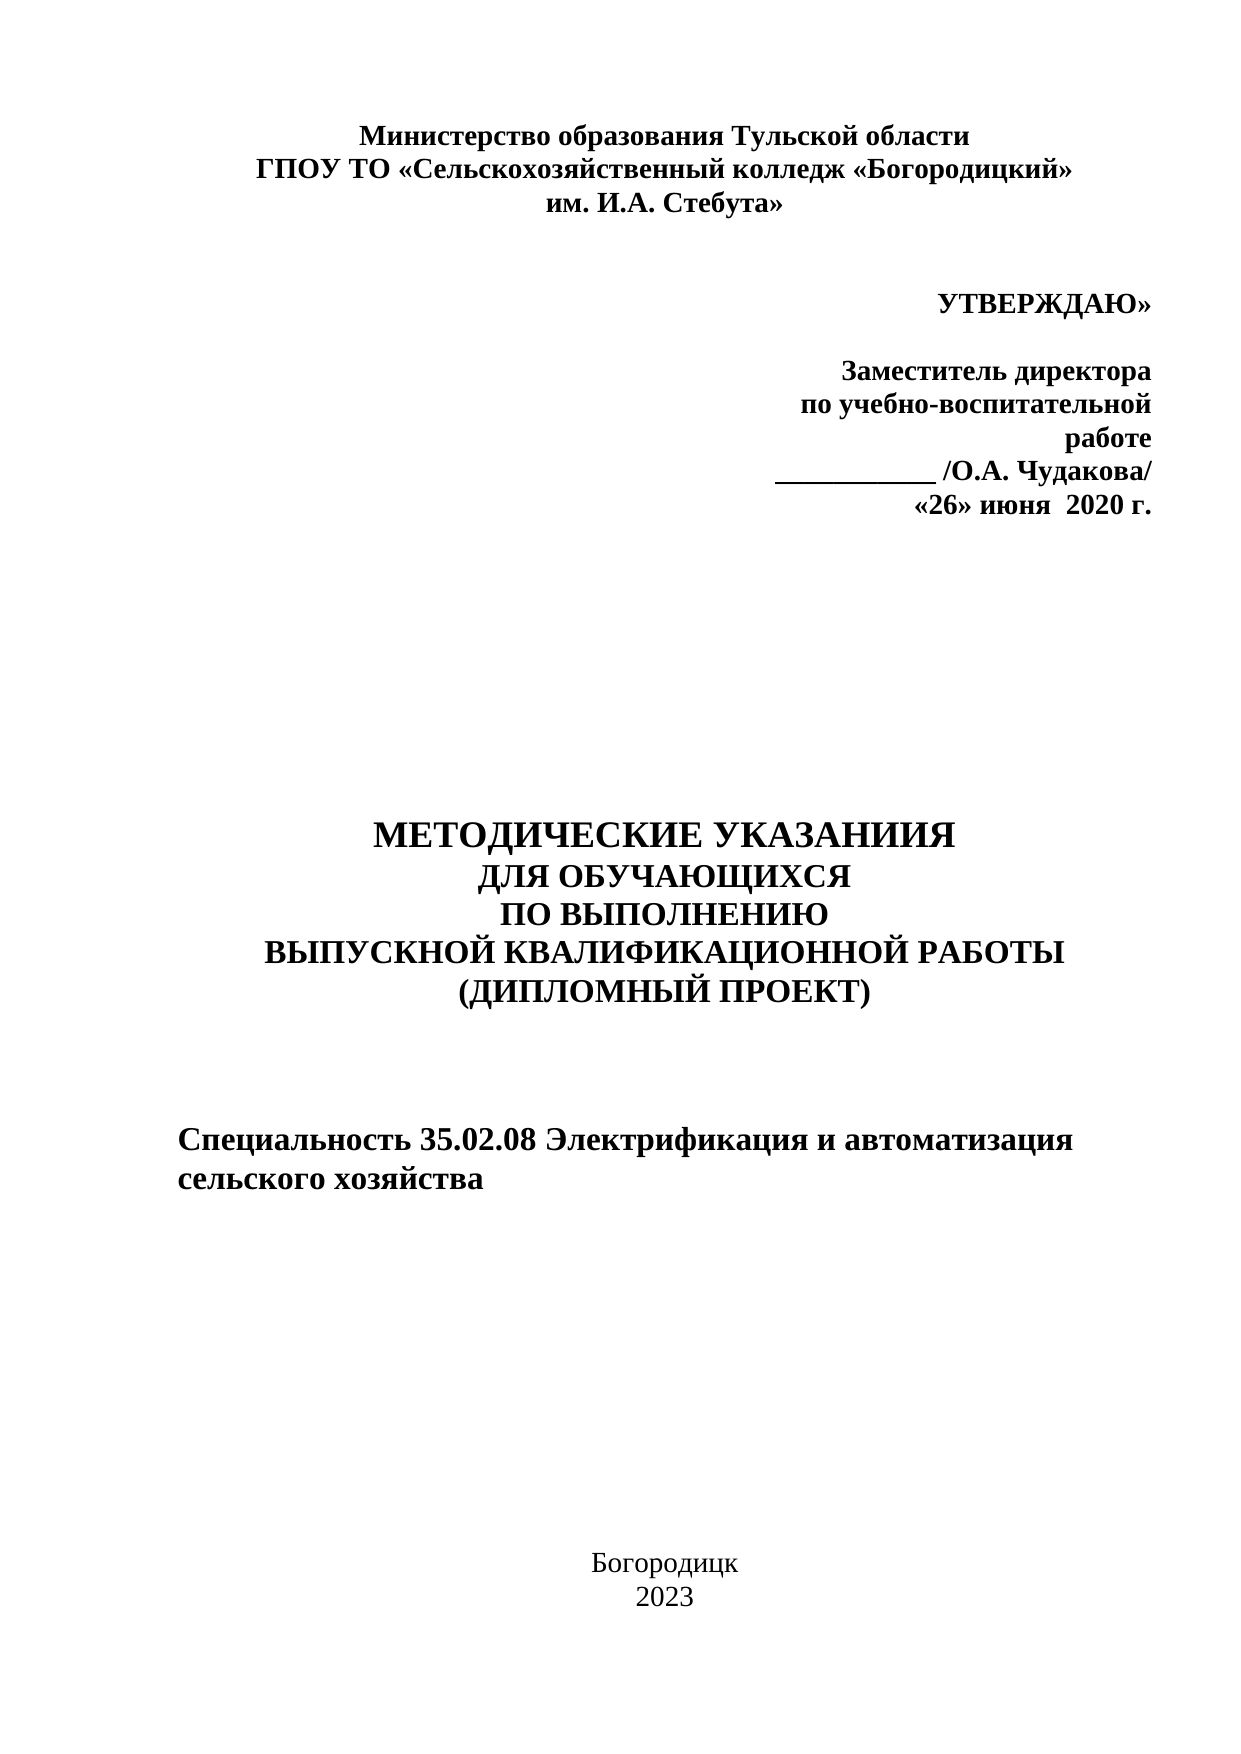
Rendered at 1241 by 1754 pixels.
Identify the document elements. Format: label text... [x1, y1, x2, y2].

text Специальность 35.02.08 Электрификация и автоматизация сельского хозяйства [177, 1119, 1152, 1196]
text ГПОУ ТО «Сельскохозяйственный колледж «Богородицкий» [177, 152, 1152, 185]
text 2023 [177, 1579, 1152, 1612]
text по учебно-воспитательной [177, 386, 1152, 420]
text МЕТОДИЧЕСКИЕ УКАЗАНИИЯ [177, 813, 1152, 856]
text ___________ /О.А. Чудакова/ [177, 453, 1152, 487]
text ДЛЯ ОБУЧАЮЩИХСЯ [177, 856, 1152, 894]
text ПО ВЫПОЛНЕНИЮ [177, 894, 1152, 933]
text (ДИПЛОМНЫЙ ПРОЕКТ) [177, 971, 1152, 1009]
text работе [177, 420, 1152, 453]
text УТВЕРЖДАЮ» [177, 286, 1152, 319]
text им. И.А. Стебута» [177, 185, 1152, 219]
text ВЫПУСКНОЙ КВАЛИФИКАЦИОННОЙ РАБОТЫ [177, 933, 1152, 971]
text Министерство образования Тульской области [177, 118, 1152, 152]
text «26» июня 2020 г. [177, 487, 1152, 521]
text Богородицк [177, 1545, 1152, 1579]
text Заместитель директора [177, 353, 1152, 386]
